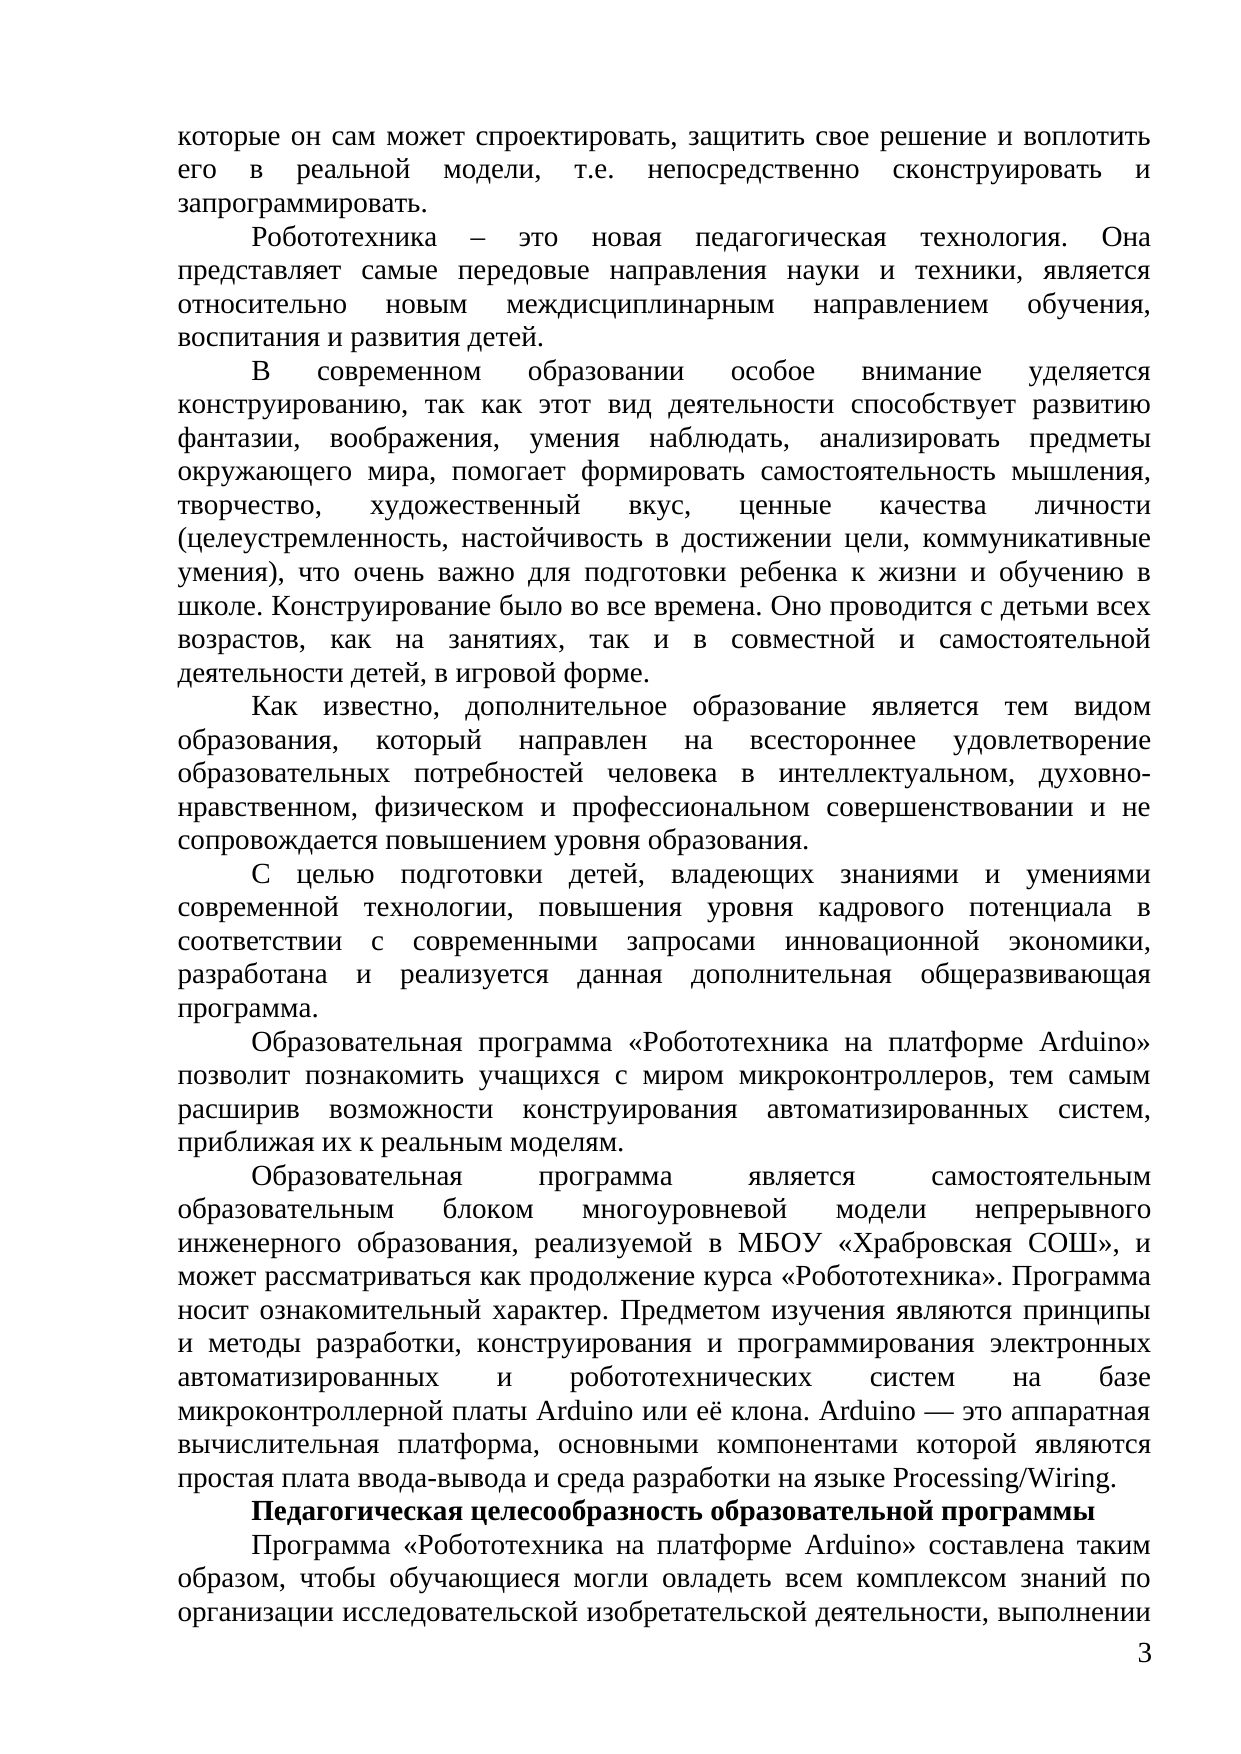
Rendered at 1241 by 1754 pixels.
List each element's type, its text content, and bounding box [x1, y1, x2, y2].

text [177, 118, 1152, 219]
text Образовательная программа «Робототехника на платформе Arduino» позволит познакомить учащихся с миром микроконтроллеров, тем самым расширив возможности конструирования автоматизированных систем, приближая их к реальным моделям. [177, 1024, 1152, 1158]
text Образовательная программа является самостоятельным образовательным блоком многоуровневой модели непрерывного инженерного образования, реализуемой в МБОУ «Храбровская СОШ», и может рассматриваться как продолжение курса «Робототехника». Программа носит ознакомительный характер. Предметом изучения являются принципы и методы разработки, конструирования и программирования электронных автоматизированных и робототехнических систем на базе микроконтроллерной платы Arduino или её клона. Arduino — это аппаратная вычислительная платформа, основными компонентами которой являются простая плата ввода-вывода и среда разработки на языке Processing/Wiring. [177, 1158, 1152, 1493]
text С целью подготовки детей, владеющих знаниями и умениями современной технологии, повышения уровня кадрового потенциала в соответствии с современными запросами инновационной экономики, разработана и реализуется данная дополнительная общеразвивающая программа. [177, 856, 1152, 1024]
text Педагогическая целесообразность образовательной программы [177, 1493, 1152, 1527]
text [177, 1527, 1152, 1627]
text В современном образовании особое внимание уделяется конструированию, так как этот вид деятельности способствует развитию фантазии, воображения, умения наблюдать, анализировать предметы окружающего мира, помогает формировать самостоятельность мышления, творчество, художественный вкус, ценные качества личности (целеустремленность, настойчивость в достижении цели, коммуникативные умения), что очень важно для подготовки ребенка к жизни и обучению в школе. Конструирование было во все времена. Оно проводится с детьми всех возрастов, как на занятиях, так и в совместной и самостоятельной деятельности детей, в игровой форме. [177, 353, 1152, 688]
text Как известно, дополнительное образование является тем видом образования, который направлен на всестороннее удовлетворение образовательных потребностей человека в интеллектуальном, духовно-нравственном, физическом и профессиональном совершенствовании и не сопровождается повышением уровня образования. [177, 688, 1152, 856]
text Робототехника – это новая педагогическая технология. Она представляет самые передовые направления науки и техники, является относительно новым междисциплинарным направлением обучения, воспитания и развития детей. [177, 219, 1152, 353]
